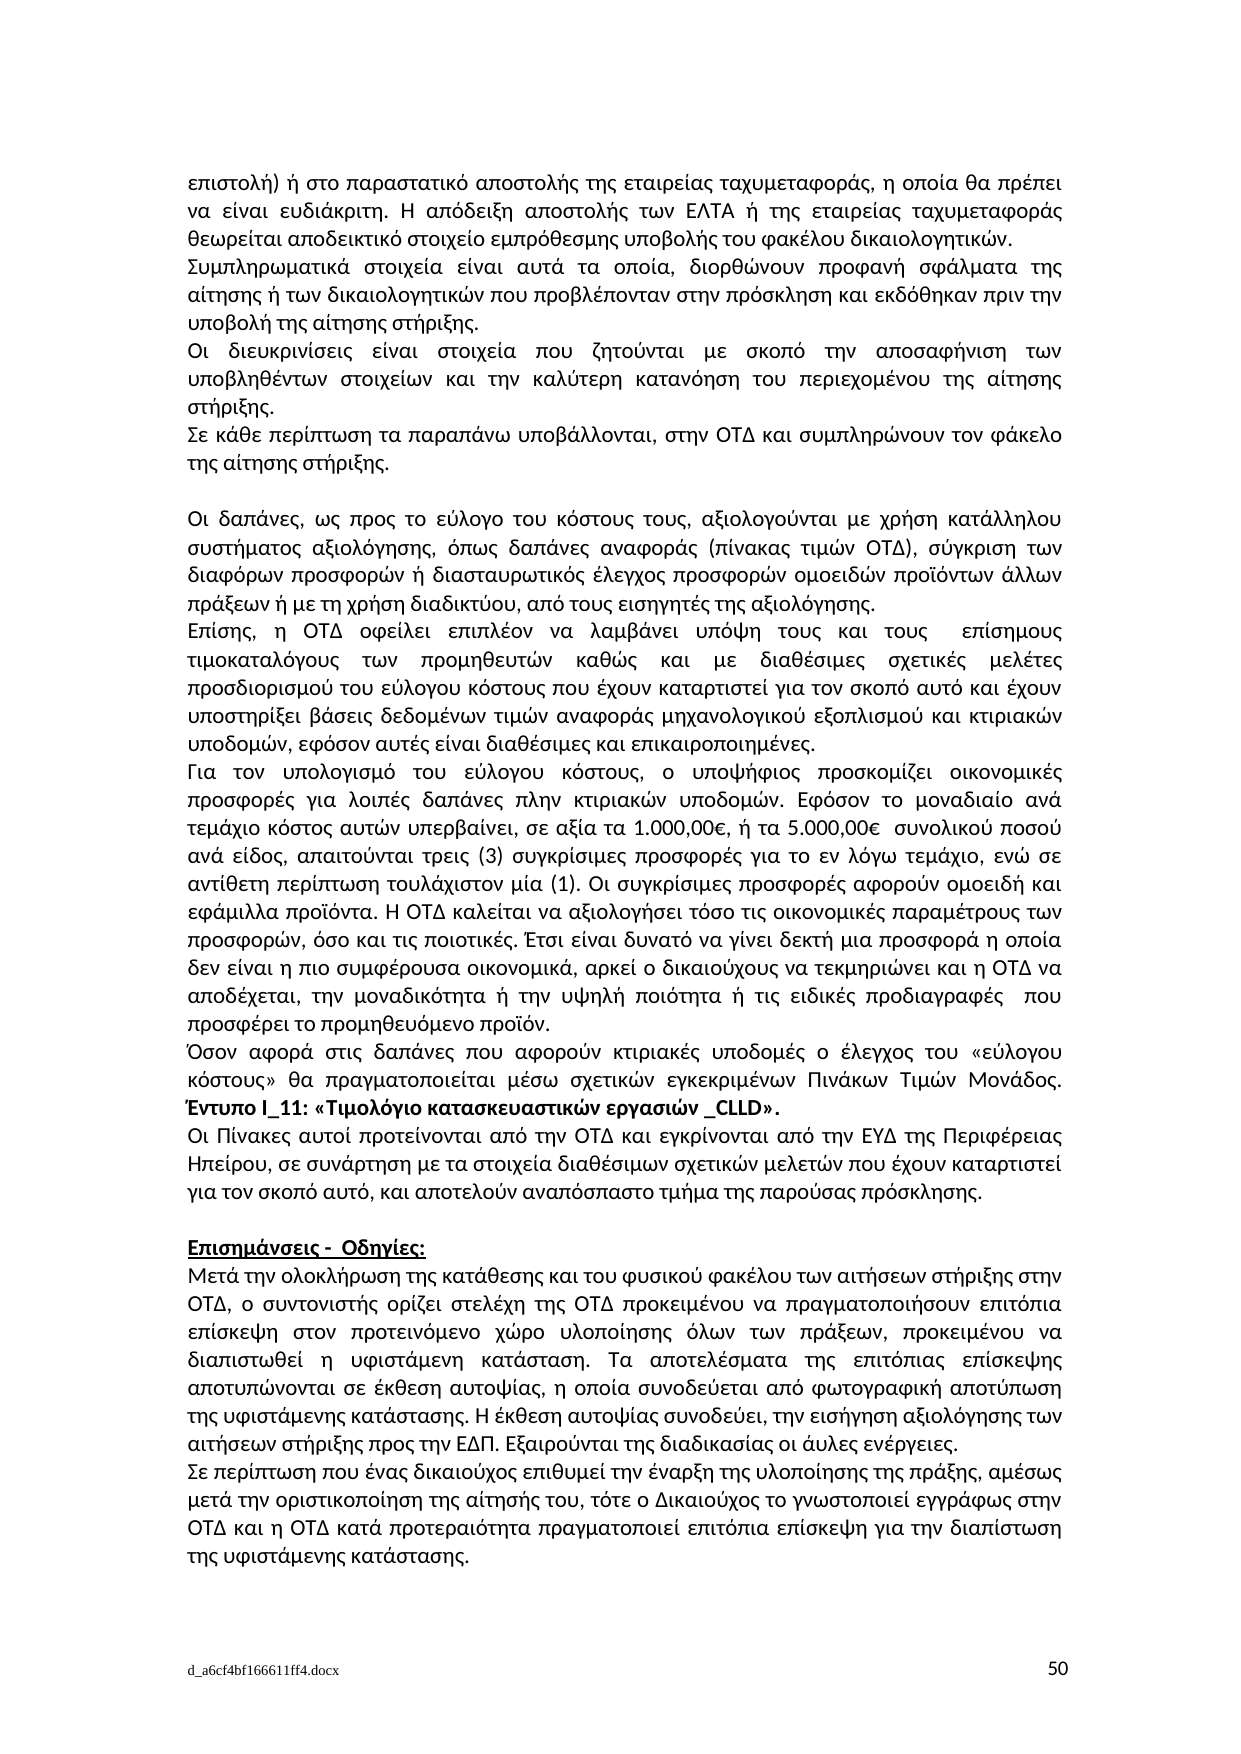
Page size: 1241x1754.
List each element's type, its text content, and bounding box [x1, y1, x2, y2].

text Οι διευκρινίσεις είναι στοιχεία που ζητούνται με σκοπό την αποσαφήνιση των υποβληθέντων στοιχείων και την καλύτερη κατανόηση του περιεχομένου της αίτησης στήριξης. [187, 336, 1063, 421]
text Επίσης, η ΟΤΔ οφείλει επιπλέον να λαμβάνει υπόψη τους και τους επίσημους τιμοκαταλόγους των προμηθευτών καθώς και με διαθέσιμες σχετικές μελέτες προσδιορισμού του εύλογου κόστους που έχουν καταρτιστεί για τον σκοπό αυτό και έχουν υποστηρίξει βάσεις δεδομένων τιμών αναφοράς μηχανολογικού εξοπλισμού και κτιριακών υποδομών, εφόσον αυτές είναι διαθέσιμες και επικαιροποιημένες. [187, 617, 1063, 757]
text Για τον υπολογισμό του εύλογου κόστους, ο υποψήφιος προσκομίζει οικονομικές προσφορές για λοιπές δαπάνες πλην κτιριακών υποδομών. Εφόσον το μοναδιαίο ανά τεμάχιο κόστος αυτών υπερβαίνει, σε αξία τα 1.000,00€, ή τα 5.000,00€ συνολικού ποσού ανά είδος, απαιτούνται τρεις (3) συγκρίσιμες προσφορές για το εν λόγω τεμάχιο, ενώ σε αντίθετη περίπτωση τουλάχιστον μία (1). Οι συγκρίσιμες προσφορές αφορούν ομοειδή και εφάμιλλα προϊόντα. Η ΟΤΔ καλείται να αξιολογήσει τόσο τις οικονομικές παραμέτρους των προσφορών, όσο και τις ποιοτικές. Έτσι είναι δυνατό να γίνει δεκτή μια προσφορά η οποία δεν είναι η πιο συμφέρουσα οικονομικά, αρκεί ο δικαιούχους να τεκμηριώνει και η ΟΤΔ να αποδέχεται, την μοναδικότητα ή την υψηλή ποιότητα ή τις ειδικές προδιαγραφές που προσφέρει το προμηθευόμενο προϊόν. [187, 757, 1063, 1037]
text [187, 168, 1063, 252]
text Σε κάθε περίπτωση τα παραπάνω υποβάλλονται, στην ΟΤΔ και συμπληρώνουν τον φάκελο της αίτησης στήριξης. [187, 421, 1063, 477]
text Σε περίπτωση που ένας δικαιούχος επιθυμεί την έναρξη της υλοποίησης της πράξης, αμέσως μετά την οριστικοποίηση της αίτησής του, τότε ο Δικαιούχος το γνωστοποιεί εγγράφως στην ΟΤΔ και η ΟΤΔ κατά προτεραιότητα πραγματοποιεί επιτόπια επίσκεψη για την διαπίστωση της υφιστάμενης κατάστασης. [187, 1457, 1063, 1569]
text Συμπληρωματικά στοιχεία είναι αυτά τα οποία, διορθώνουν προφανή σφάλματα της αίτησης ή των δικαιολογητικών που προβλέπονταν στην πρόσκληση και εκδόθηκαν πριν την υποβολή της αίτησης στήριξης. [187, 252, 1063, 336]
text Μετά την ολοκλήρωση της κατάθεσης και του φυσικού φακέλου των αιτήσεων στήριξης στην ΟΤΔ, ο συντονιστής ορίζει στελέχη της ΟΤΔ προκειμένου να πραγματοποιήσουν επιτόπια επίσκεψη στον προτεινόμενο χώρο υλοποίησης όλων των πράξεων, προκειμένου να διαπιστωθεί η υφιστάμενη κατάσταση. Τα αποτελέσματα της επιτόπιας επίσκεψης αποτυπώνονται σε έκθεση αυτοψίας, η οποία συνοδεύεται από φωτογραφική αποτύπωση της υφιστάμενης κατάστασης. Η έκθεση αυτοψίας συνοδεύει, την εισήγηση αξιολόγησης των αιτήσεων στήριξης προς την ΕΔΠ. Εξαιρούνται της διαδικασίας οι άυλες ενέργειες. [187, 1261, 1063, 1457]
text Οι Πίνακες αυτοί προτείνονται από την ΟΤΔ και εγκρίνονται από την ΕΥΔ της Περιφέρειας Ηπείρου, σε συνάρτηση με τα στοιχεία διαθέσιμων σχετικών μελετών που έχουν καταρτιστεί για τον σκοπό αυτό, και αποτελούν αναπόσπαστο τμήμα της παρούσας πρόσκλησης. [187, 1121, 1063, 1205]
text Οι δαπάνες, ως προς το εύλογο του κόστους τους, αξιολογούνται με χρήση κατάλληλου συστήματος αξιολόγησης, όπως δαπάνες αναφοράς (πίνακας τιμών ΟΤΔ), σύγκριση των διαφόρων προσφορών ή διασταυρωτικός έλεγχος προσφορών ομοειδών προϊόντων άλλων πράξεων ή με τη χρήση διαδικτύου, από τους εισηγητές της αξιολόγησης. [187, 504, 1063, 617]
text Επισημάνσεις - Οδηγίες: [187, 1233, 1063, 1261]
text Όσον αφορά στις δαπάνες που αφορούν κτιριακές υποδομές ο έλεγχος του «εύλογου κόστους» θα πραγματοποιείται μέσω σχετικών εγκεκριμένων Πινάκων Τιμών Μονάδος. Έντυπο Ι_11: «Τιμολόγιο κατασκευαστικών εργασιών _CLLD». [187, 1037, 1063, 1121]
